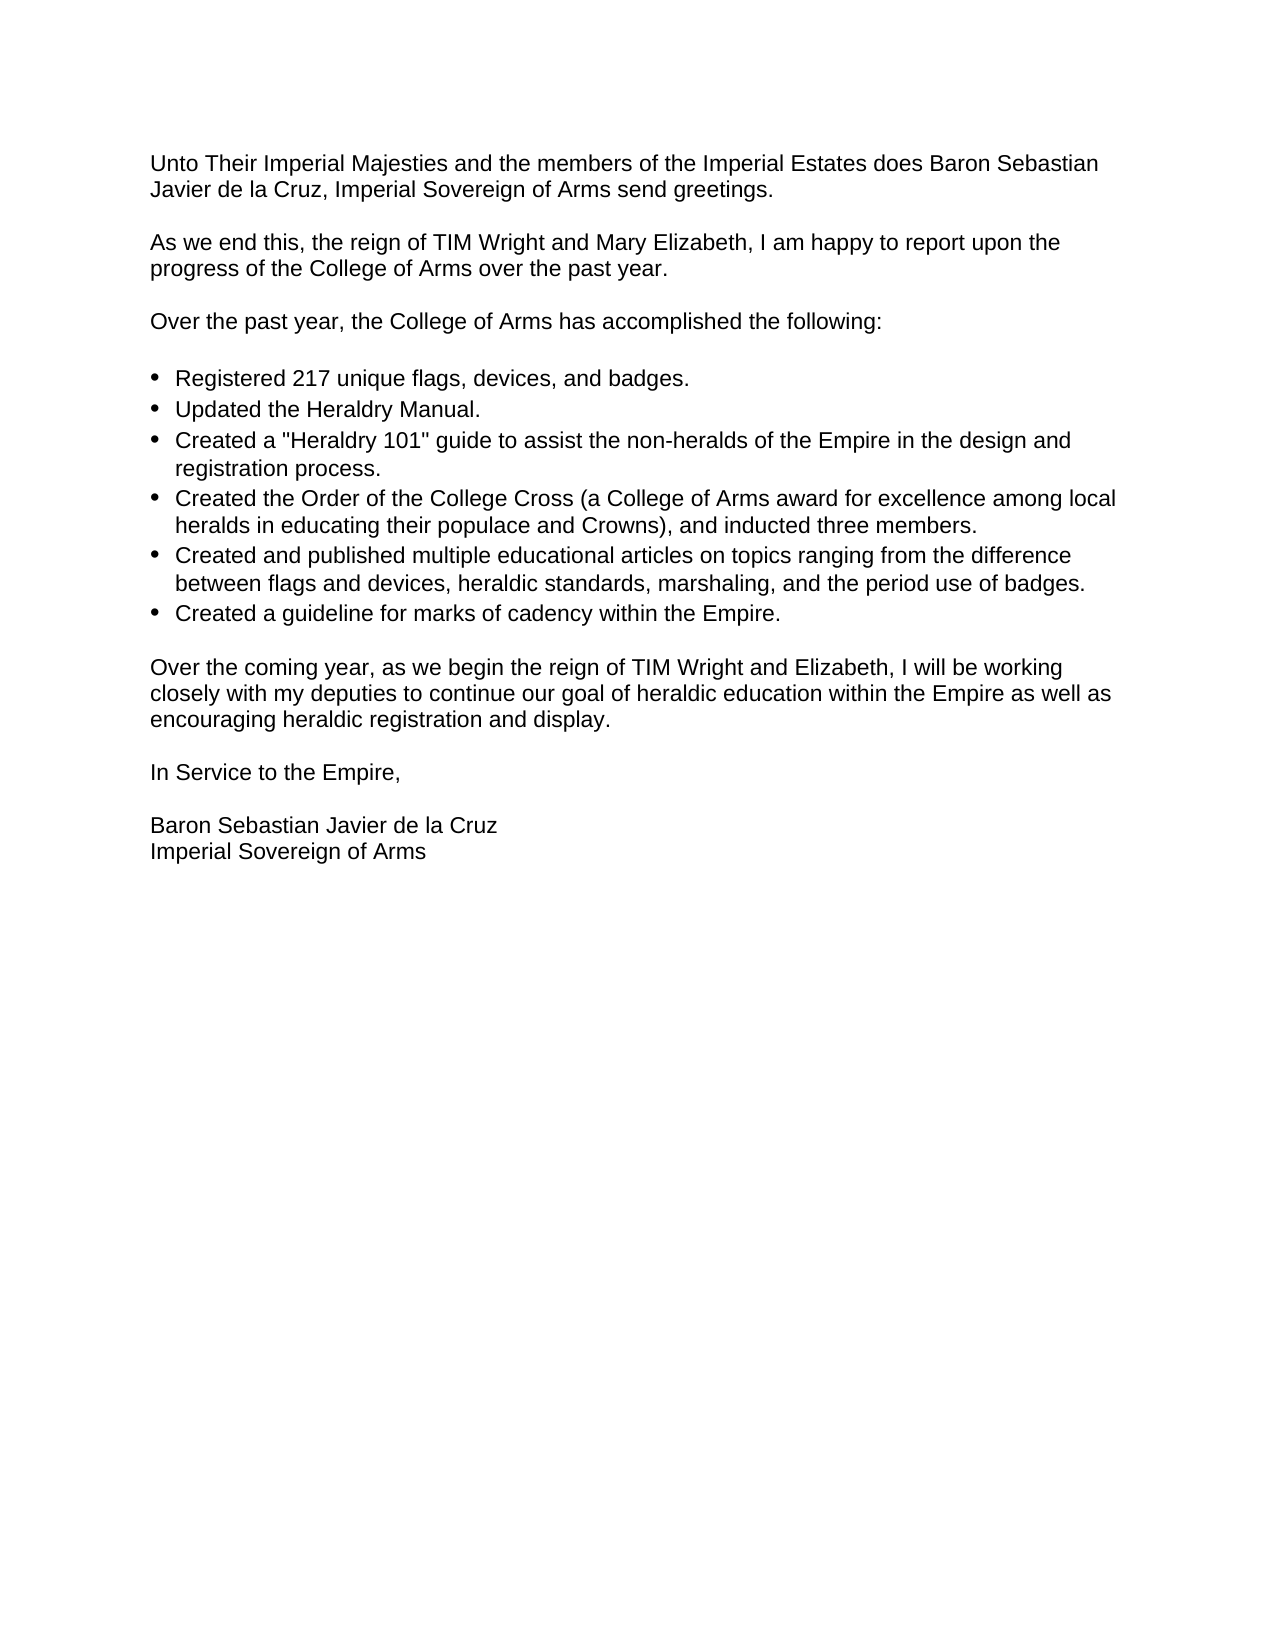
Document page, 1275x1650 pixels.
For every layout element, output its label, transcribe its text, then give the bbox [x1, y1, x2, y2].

text Imperial Sovereign of Arms [150, 838, 1125, 864]
text In Service to the Empire, [150, 759, 1125, 786]
list Registered 217 unique flags, devices, and badges. [150, 361, 1125, 392]
text Over the coming year, as we begin the reign of TIM Wright and Elizabeth, I will be working closely with my deputies to continue our goal of heraldic education within the Empire as well as encouraging heraldic registration and display. [150, 654, 1125, 733]
list Updated the Heraldry Manual. [150, 392, 1125, 423]
list Created a "Heraldry 101" guide to assist the non-heralds of the Empire in the design and registration process. [150, 423, 1125, 481]
text Baron Sebastian Javier de la Cruz [150, 812, 1125, 838]
text Unto Their Imperial Majesties and the members of the Imperial Estates does Baron Sebastian Javier de la Cruz, Imperial Sovereign of Arms send greetings. [150, 150, 1125, 203]
list Created and published multiple educational articles on topics ranging from the difference between flags and devices, heraldic standards, marshaling, and the period use of badges. [150, 538, 1125, 596]
text As we end this, the reign of TIM Wright and Mary Elizabeth, I am happy to report upon the progress of the College of Arms over the past year. [150, 229, 1125, 282]
text Over the past year, the College of Arms has accomplished the following: [150, 308, 1125, 334]
list Created the Order of the College Cross (a College of Arms award for excellence among local heralds in educating their populace and Crowns), and inducted three members. [150, 481, 1125, 538]
list Created a guideline for marks of cadency within the Empire. [150, 596, 1125, 627]
